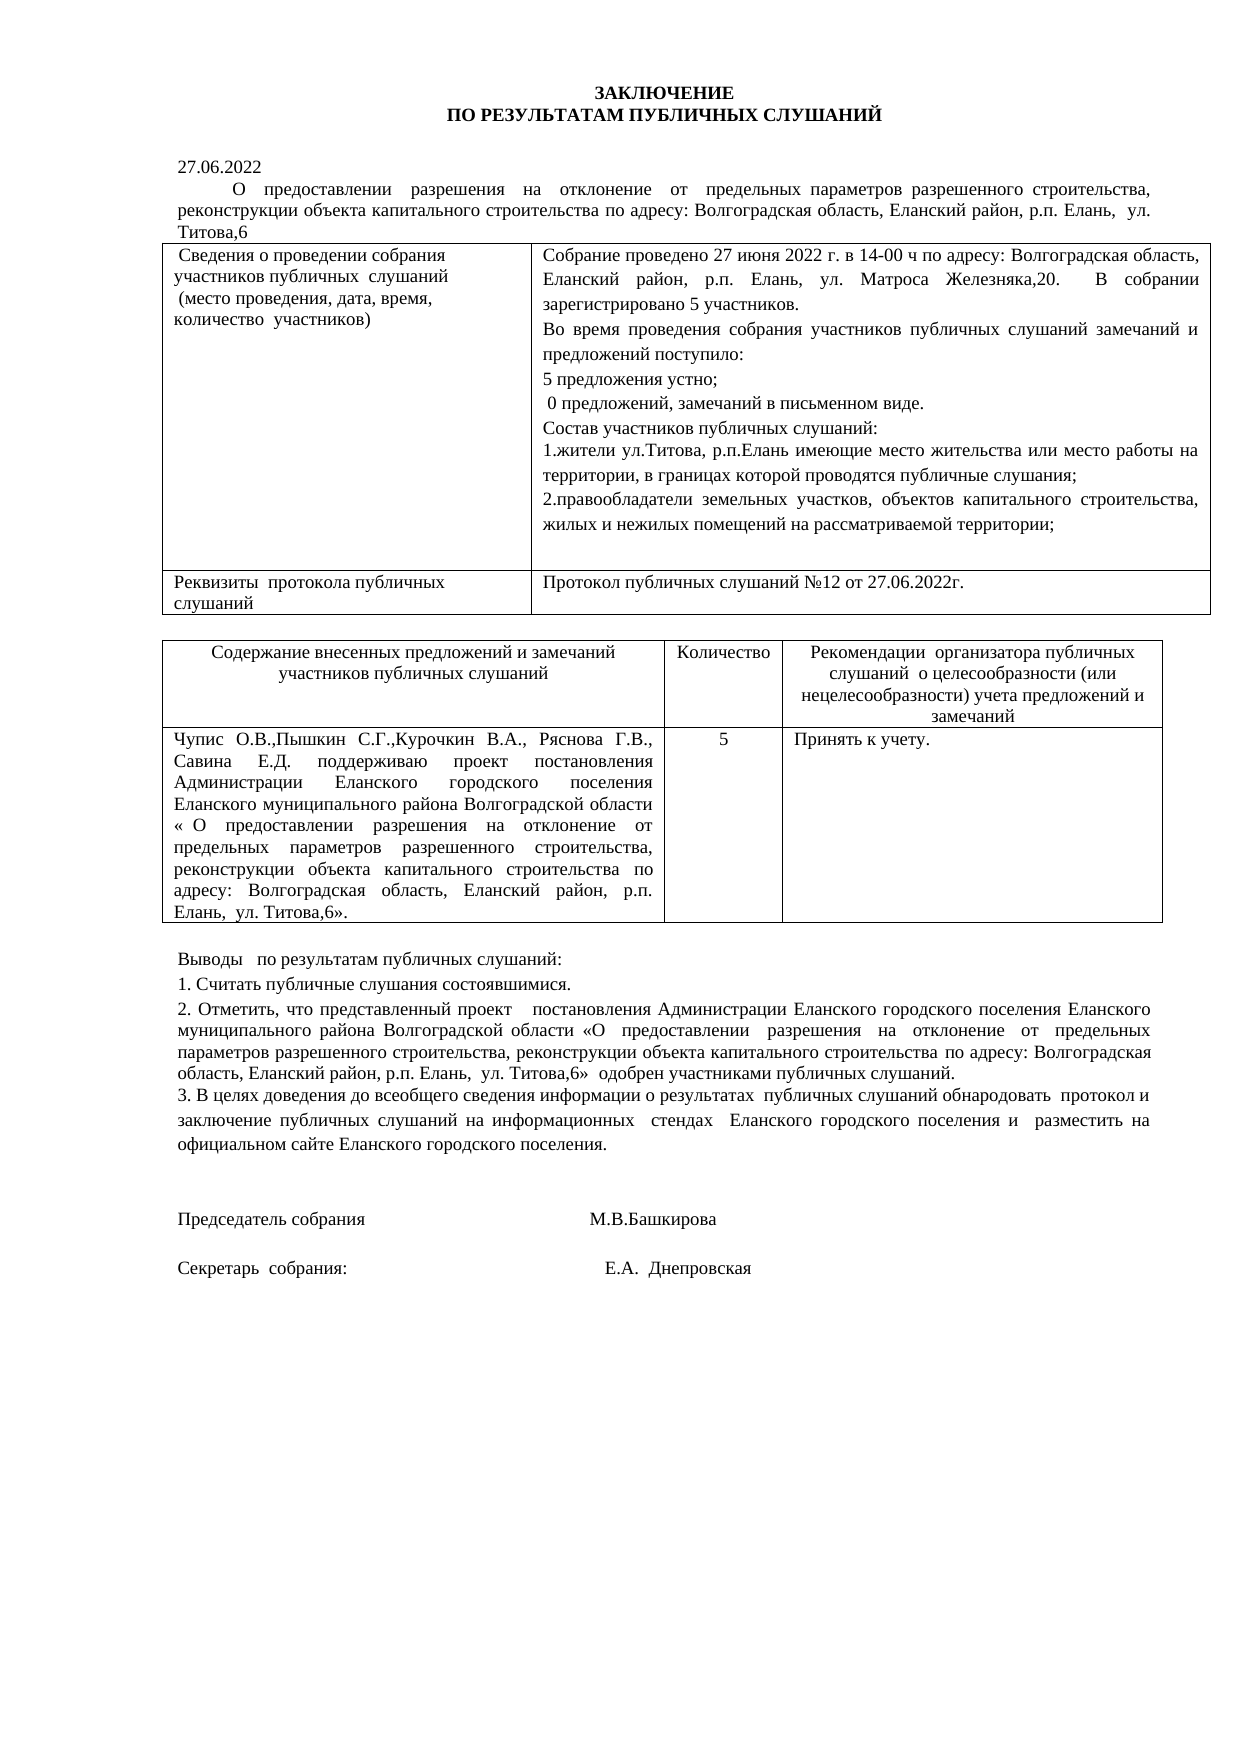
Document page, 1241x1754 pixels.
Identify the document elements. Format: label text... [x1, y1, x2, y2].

text ПО РЕЗУЛЬТАТАМ ПУБЛИЧНЫХ СЛУШАНИЙ [177, 103, 1152, 125]
text 1. Считать публичные слушания состоявшимися. [177, 973, 1152, 994]
text Выводы по результатам публичных слушаний: [177, 948, 1152, 969]
table_cell 5 [665, 728, 782, 922]
text ЗАКЛЮЧЕНИЕ [177, 82, 1152, 103]
table_cell Принять к учету. [783, 728, 1162, 922]
table_header Собрание проведено 27 июня 2022 г. в 14-00 ч по адресу: Волгоградская область, Еланский район, р.п. Елань, ул. Матроса Железняка,20. В собрании зарегистрировано 5 участников. Во время проведения собрания участников публичных слушаний замечаний и предложений поступило: 5 предложения устно; 0 предложений, замечаний в письменном виде. Состав участников публичных слушаний: 1.жители ул.Титова, р.п.Елань имеющие место жительства или место работы на территории, в границах которой проводятся публичные слушания; 2.правообладатели земельных участков, объектов капитального строительства, жилых и нежилых помещений на рассматриваемой территории; [532, 244, 1210, 570]
table_header Сведения о проведении собрания участников публичных слушаний (место проведения, дата, время, количество участников) [163, 244, 531, 570]
text 3. В целях доведения до всеобщего сведения информации о результатах публичных слушаний обнародовать протокол и заключение публичных слушаний на информационных стендах Еланского городского поселения и разместить на официальном сайте Еланского городского поселения. [177, 1084, 1152, 1155]
text Секретарь собрания: Е.А. Днепровская [177, 1257, 1152, 1279]
table_cell Реквизиты протокола публичных слушаний [163, 571, 531, 614]
text О предоставлении разрешения на отклонение от предельных параметров разрешенного строительства, реконструкции объекта капитального строительства по адресу: Волгоградская область, Еланский район, р.п. Елань, ул. Титова,6 [177, 178, 1152, 242]
table_cell Протокол публичных слушаний №12 от 27.06.2022г. [532, 571, 1210, 614]
text 2. Отметить, что представленный проект постановления Администрации Еланского городского поселения Еланского муниципального района Волгоградской области «О предоставлении разрешения на отклонение от предельных параметров разрешенного строительства, реконструкции объекта капитального строительства по адресу: Волгоградская область, Еланский район, р.п. Елань, ул. Титова,6» одобрен участниками публичных слушаний. [177, 997, 1152, 1084]
text 27.06.2022 [177, 156, 1152, 178]
text Председатель собрания М.В.Башкирова [177, 1208, 1152, 1229]
table_header Количество [665, 641, 782, 727]
table_header Рекомендации организатора публичных слушаний о целесообразности (или нецелесообразности) учета предложений и замечаний [783, 641, 1162, 727]
table_header Содержание внесенных предложений и замечаний участников публичных слушаний [163, 641, 664, 727]
table_cell Чупис О.В.,Пышкин С.Г.,Курочкин В.А., Ряснова Г.В., Савина Е.Д. поддерживаю проект постановления Администрации Еланского городского поселения Еланского муниципального района Волгоградской области « О предоставлении разрешения на отклонение от предельных параметров разрешенного строительства, реконструкции объекта капитального строительства по адресу: Волгоградская область, Еланский район, р.п. Елань, ул. Титова,6». [163, 728, 664, 922]
